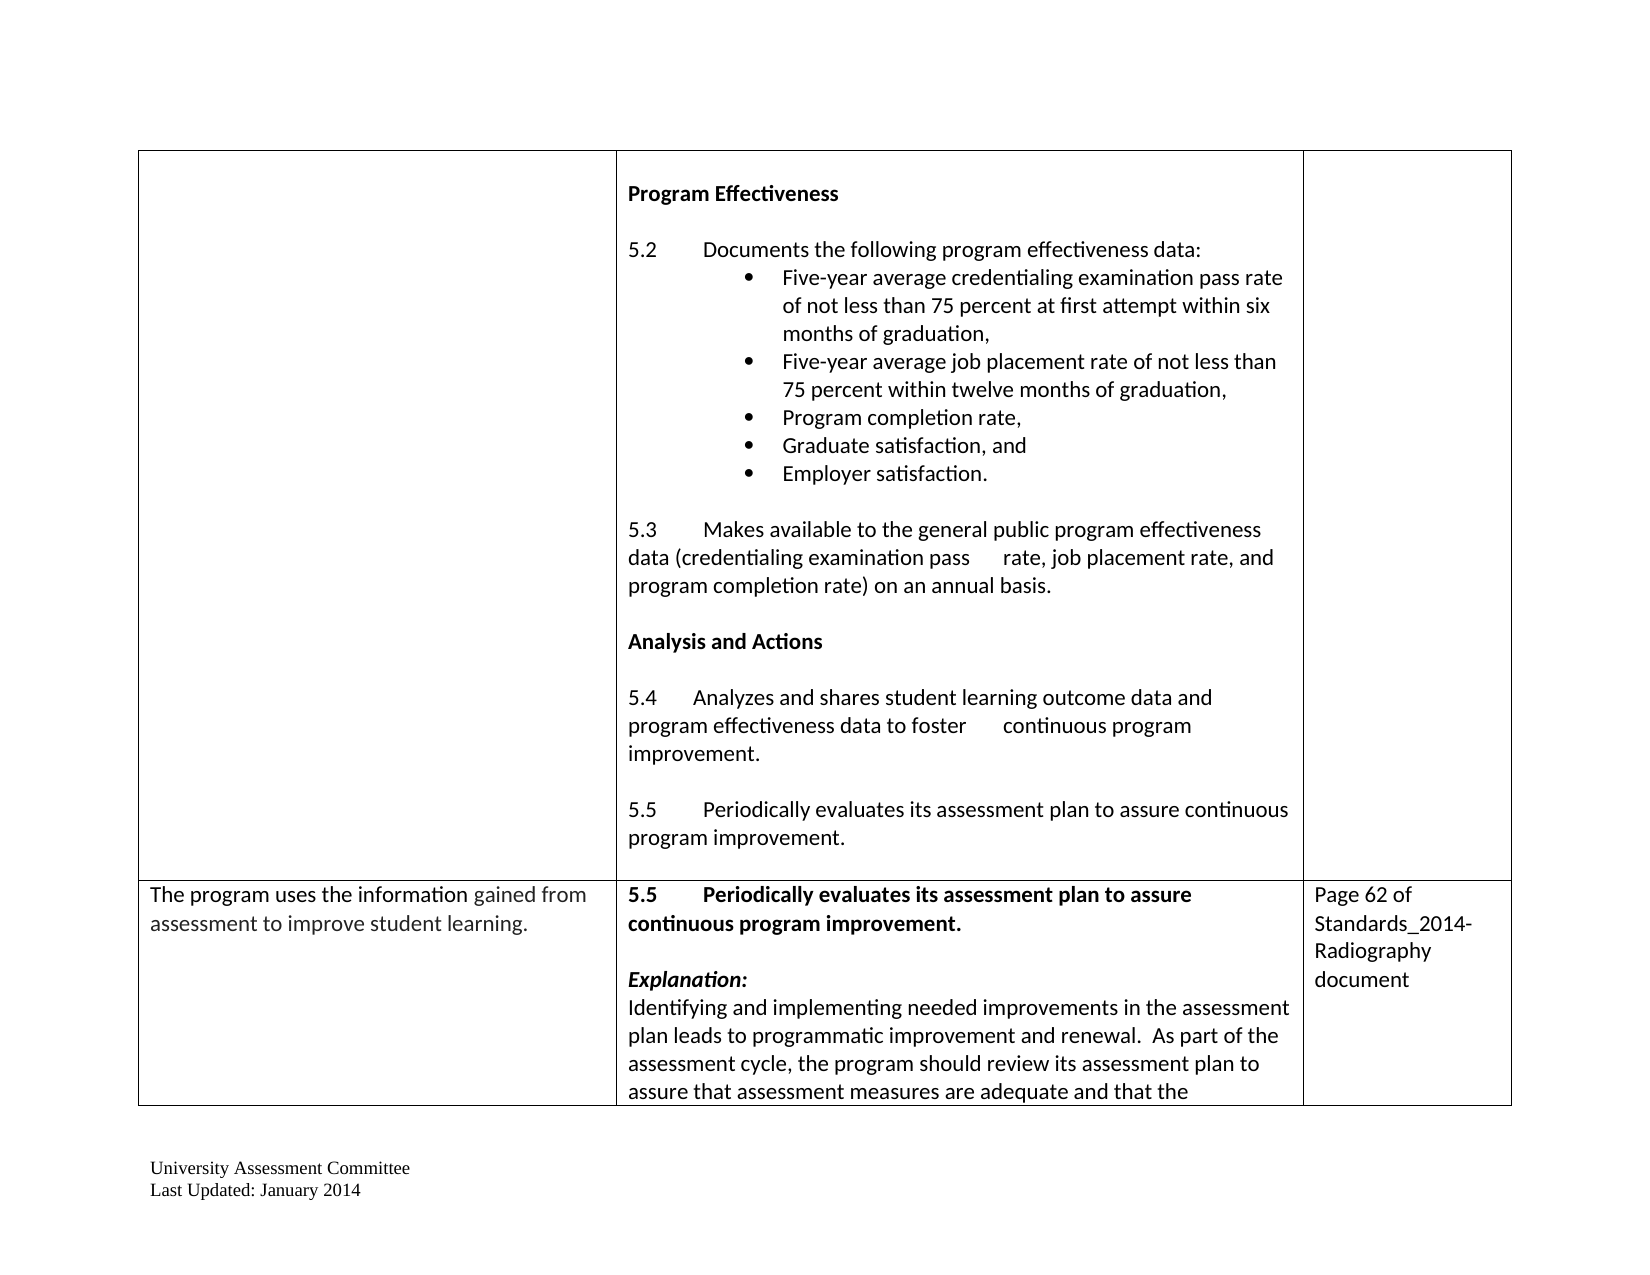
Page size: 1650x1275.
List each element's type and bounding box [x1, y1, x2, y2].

table_cell [1304, 881, 1511, 1105]
table_cell [139, 881, 616, 1105]
table_cell [1304, 151, 1511, 879]
table_cell [617, 881, 1303, 1105]
table_cell [139, 151, 616, 879]
table_cell [617, 151, 1303, 879]
